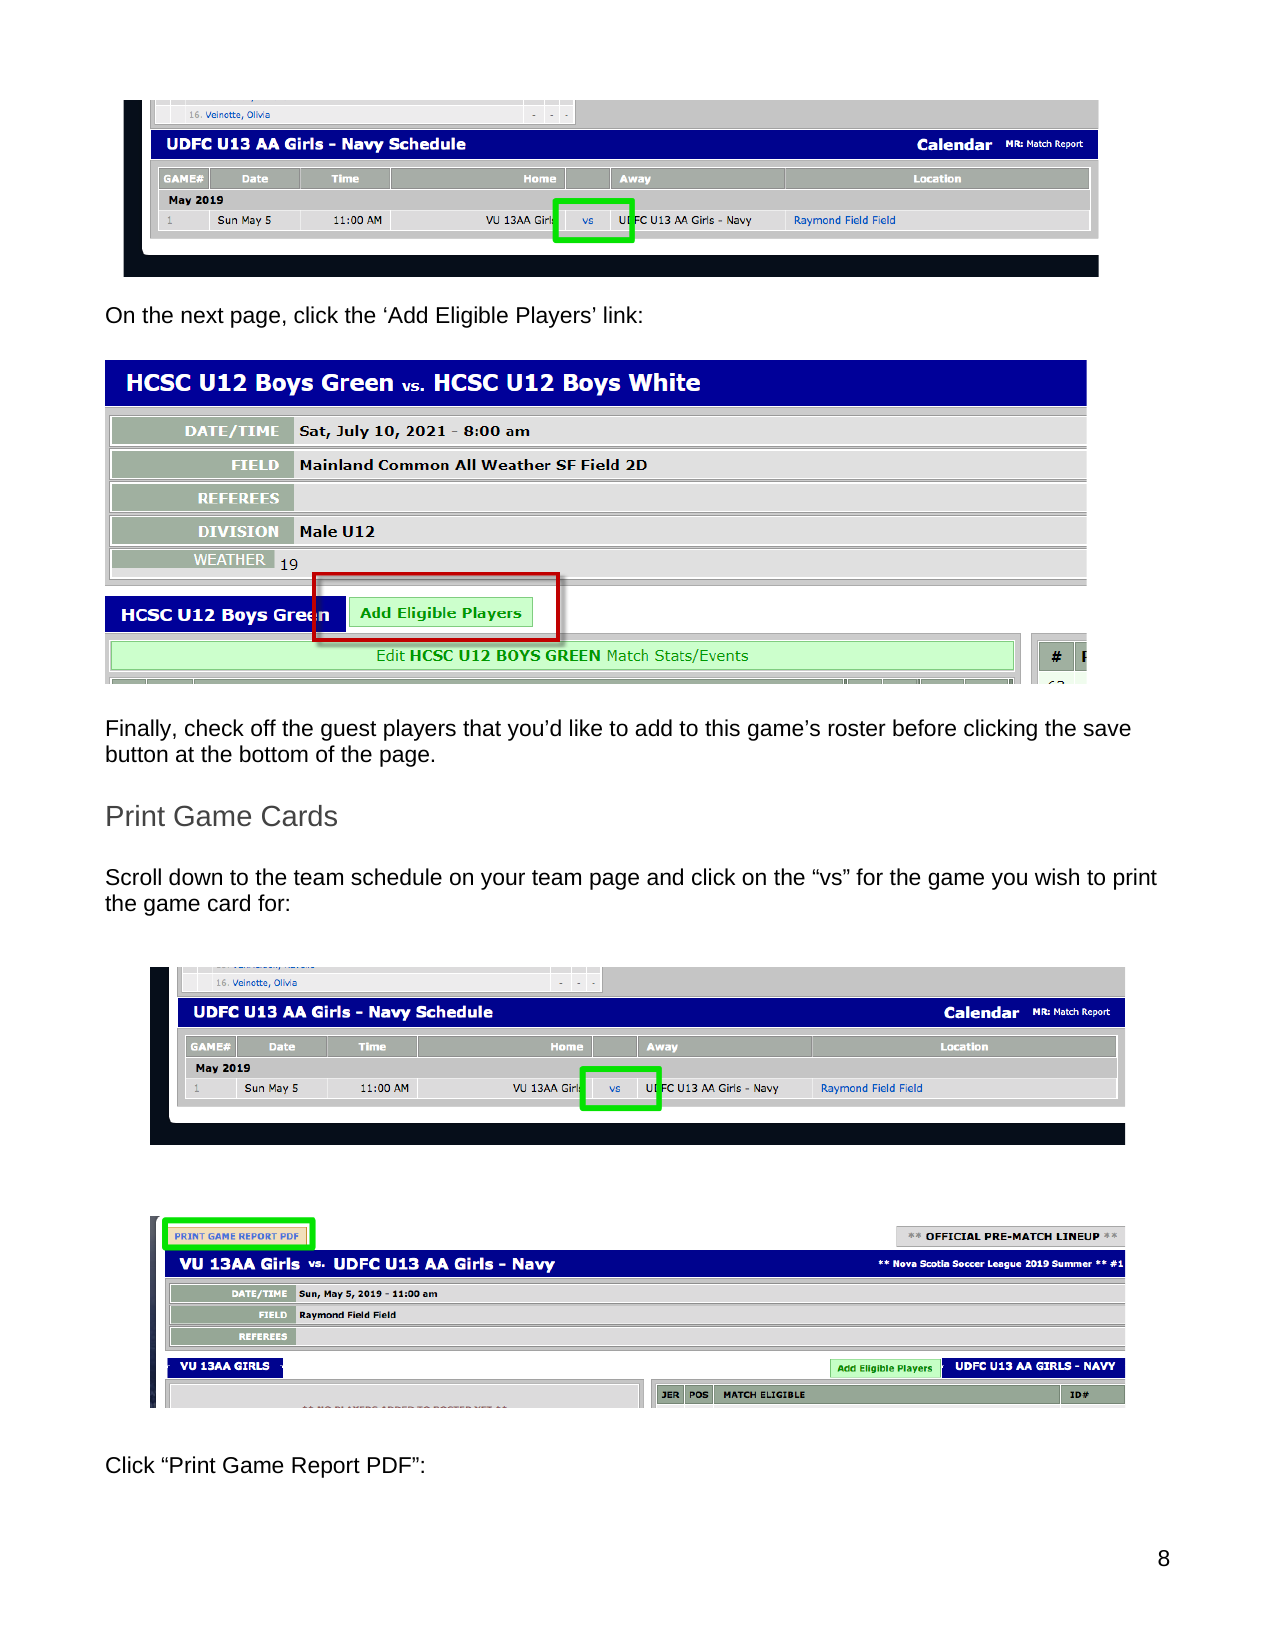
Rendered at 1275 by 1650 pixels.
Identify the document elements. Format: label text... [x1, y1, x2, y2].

picture [105, 359, 1087, 684]
picture [150, 967, 1125, 1145]
subtitle Print Game Cards [105, 792, 1176, 838]
text Scroll down to the team schedule on your team page and click on the “vs” for the game you wish to print the game card for: [105, 857, 1176, 922]
text Finally, check off the guest players that you’d like to add to this game’s roster before clicking the save button at the bottom of the page. [105, 708, 1176, 774]
picture [123, 100, 1099, 277]
picture [150, 1216, 1125, 1408]
